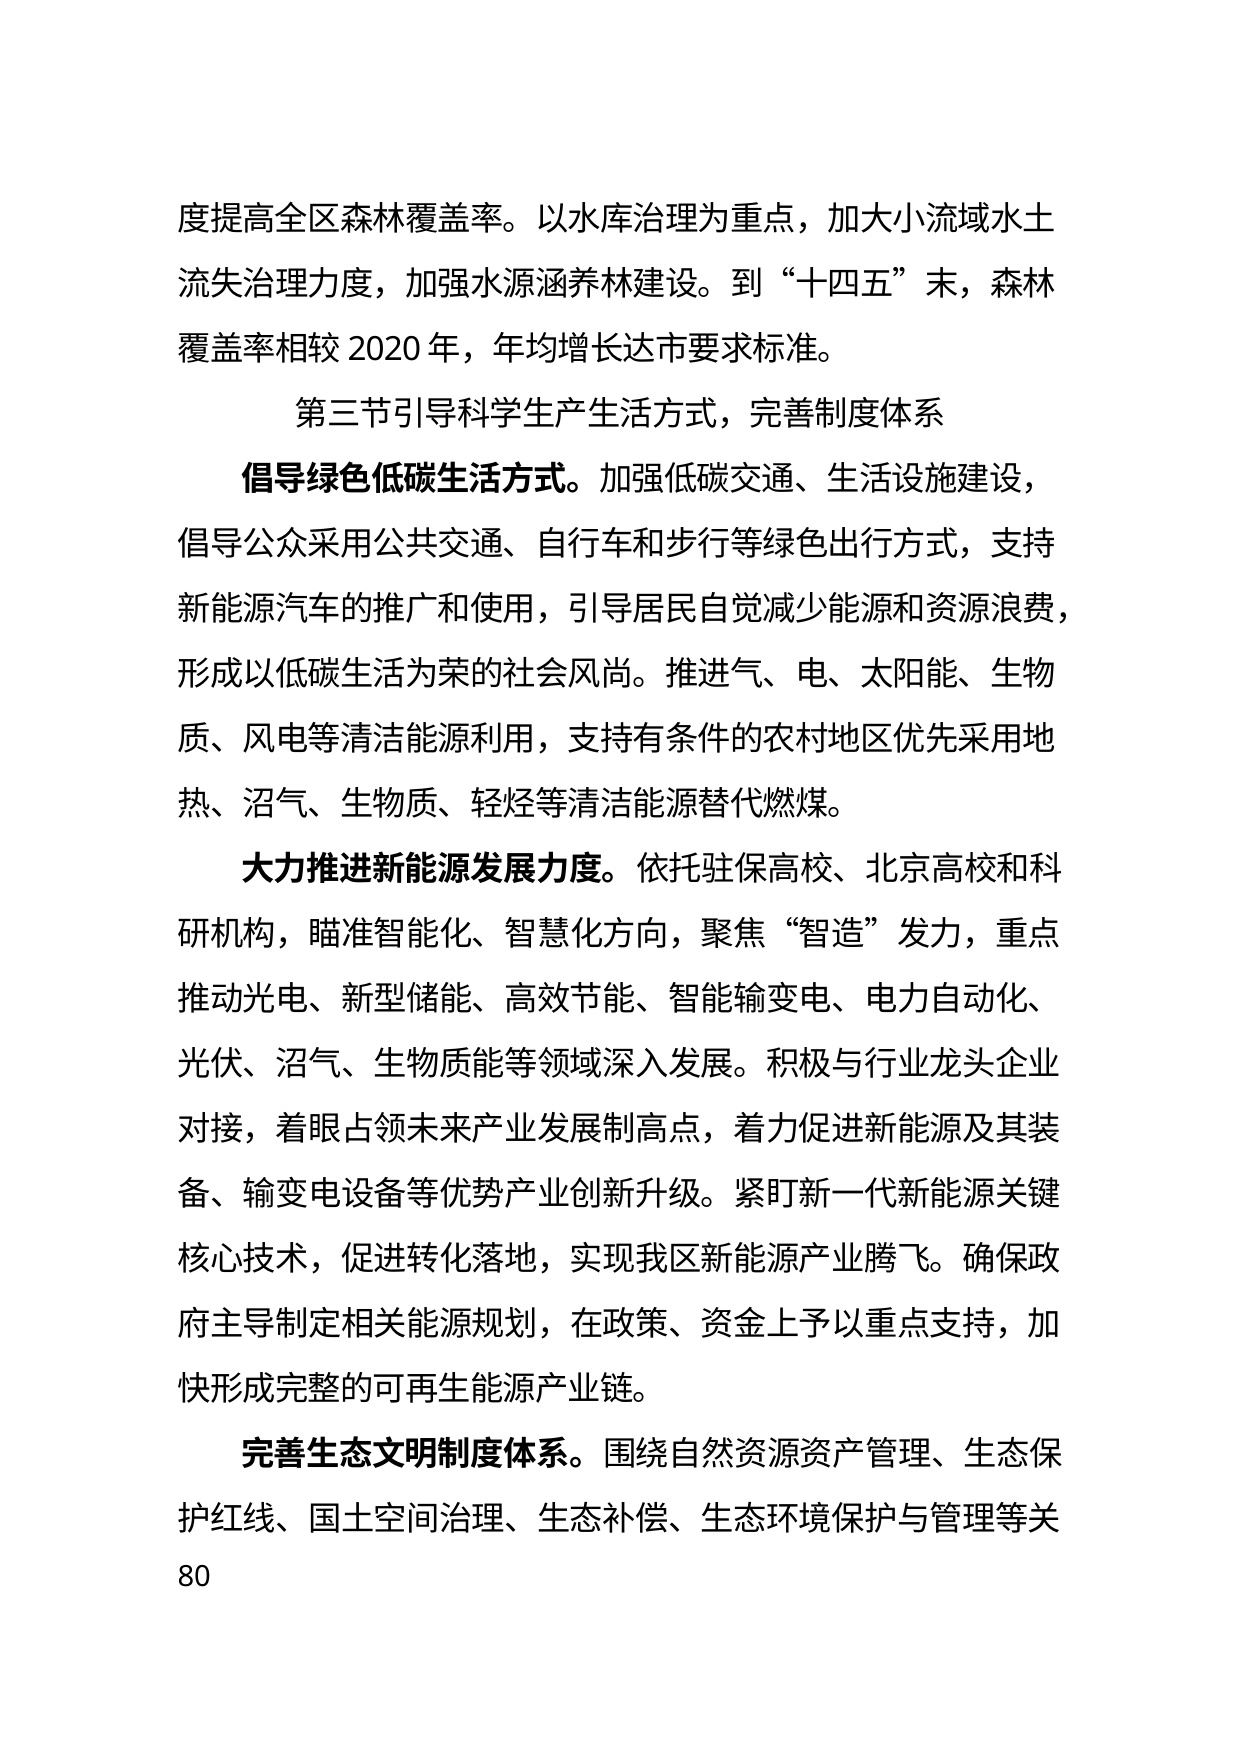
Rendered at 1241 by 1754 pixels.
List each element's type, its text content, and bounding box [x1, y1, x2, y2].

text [177, 1419, 1063, 1549]
text 倡导绿色低碳生活方式。加强低碳交通、生活设施建设，倡导公众采用公共交通、自行车和步行等绿色出行方式，支持新能源汽车的推广和使用，引导居民自觉减少能源和资源浪费，形成以低碳生活为荣的社会风尚。推进气、电、太阳能、生物质、风电等清洁能源利用，支持有条件的农村地区优先采用地热、沼气、生物质、轻烃等清洁能源替代燃煤。 [177, 444, 1063, 834]
subtitle 第三节引导科学生产生活方式，完善制度体系 [177, 379, 1063, 444]
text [177, 184, 1063, 379]
text 大力推进新能源发展力度。依托驻保高校、北京高校和科研机构，瞄准智能化、智慧化方向，聚焦“智造”发力，重点推动光电、新型储能、高效节能、智能输变电、电力自动化、光伏、沼气、生物质能等领域深入发展。积极与行业龙头企业对接，着眼占领未来产业发展制高点，着力促进新能源及其装备、输变电设备等优势产业创新升级。紧盯新一代新能源关键核心技术，促进转化落地，实现我区新能源产业腾飞。确保政府主导制定相关能源规划，在政策、资金上予以重点支持，加快形成完整的可再生能源产业链。 [177, 834, 1063, 1419]
